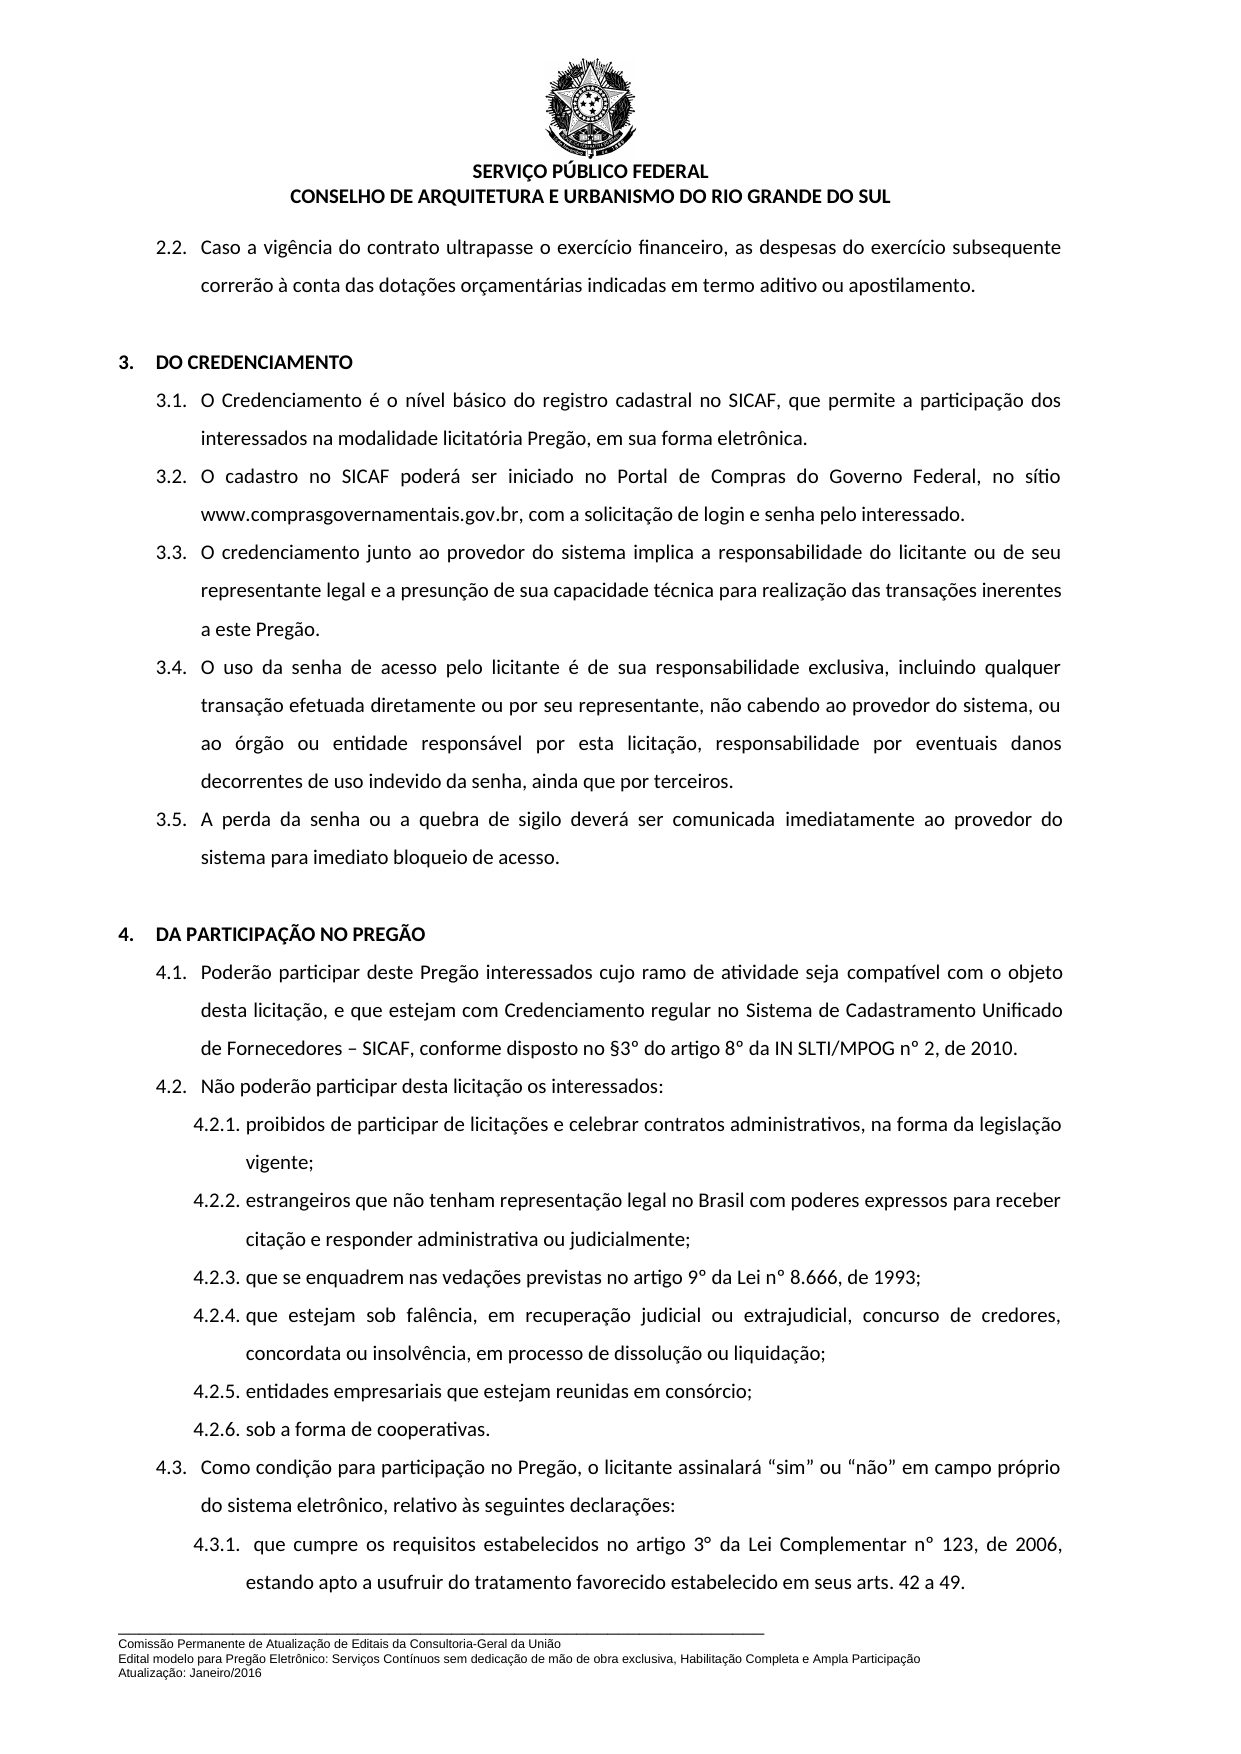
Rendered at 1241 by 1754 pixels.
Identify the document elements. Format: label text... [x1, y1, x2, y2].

list O cadastro no SICAF poderá ser iniciado no Portal de Compras do Governo Federal, no sítio www.comprasgovernamentais.gov.br, com a solicitação de login e senha pelo interessado. [156, 463, 1063, 527]
list que estejam sob falência, em recuperação judicial ou extrajudicial, concurso de credores, concordata ou insolvência, em processo de dissolução ou liquidação; [193, 1302, 1063, 1366]
list que cumpre os requisitos estabelecidos no artigo 3° da Lei Complementar nº 123, de 2006, estando apto a usufruir do tratamento favorecido estabelecido em seus arts. 42 a 49. [193, 1531, 1063, 1594]
list Poderão participar deste Pregão interessados cujo ramo de atividade seja compatível com o objeto desta licitação, e que estejam com Credenciamento regular no Sistema de Cadastramento Unificado de Fornecedores – SICAF, conforme disposto no §3º do artigo 8º da IN SLTI/MPOG nº 2, de 2010. [156, 959, 1063, 1061]
list O credenciamento junto ao provedor do sistema implica a responsabilidade do licitante ou de seu representante legal e a presunção de sua capacidade técnica para realização das transações inerentes a este Pregão. [156, 539, 1063, 641]
list Não poderão participar desta licitação os interessados: [156, 1073, 1063, 1099]
list Caso a vigência do contrato ultrapasse o exercício financeiro, as despesas do exercício subsequente correrão à conta das dotações orçamentárias indicadas em termo aditivo ou apostilamento. [156, 234, 1063, 298]
list que se enquadrem nas vedações previstas no artigo 9º da Lei nº 8.666, de 1993; [193, 1264, 1063, 1289]
list proibidos de participar de licitações e celebrar contratos administrativos, na forma da legislação vigente; [193, 1111, 1063, 1175]
list sob a forma de cooperativas. [193, 1416, 1063, 1442]
list DA PARTICIPAÇÃO NO PREGÃO [118, 921, 1063, 946]
list O uso da senha de acesso pelo licitante é de sua responsabilidade exclusiva, incluindo qualquer transação efetuada diretamente ou por seu representante, não cabendo ao provedor do sistema, ou ao órgão ou entidade responsável por esta licitação, responsabilidade por eventuais danos decorrentes de uso indevido da senha, ainda que por terceiros. [156, 654, 1063, 794]
list A perda da senha ou a quebra de sigilo deverá ser comunicada imediatamente ao provedor do sistema para imediato bloqueio de acesso. [156, 806, 1063, 870]
picture [545, 58, 637, 159]
list O Credenciamento é o nível básico do registro cadastral no SICAF, que permite a participação dos interessados na modalidade licitatória Pregão, em sua forma eletrônica. [156, 387, 1063, 451]
list estrangeiros que não tenham representação legal no Brasil com poderes expressos para receber citação e responder administrativa ou judicialmente; [193, 1188, 1063, 1251]
list DO CREDENCIAMENTO [118, 349, 1063, 374]
list Como condição para participação no Pregão, o licitante assinalará “sim” ou “não” em campo próprio do sistema eletrônico, relativo às seguintes declarações: [156, 1454, 1063, 1518]
list entidades empresariais que estejam reunidas em consórcio; [193, 1378, 1063, 1404]
